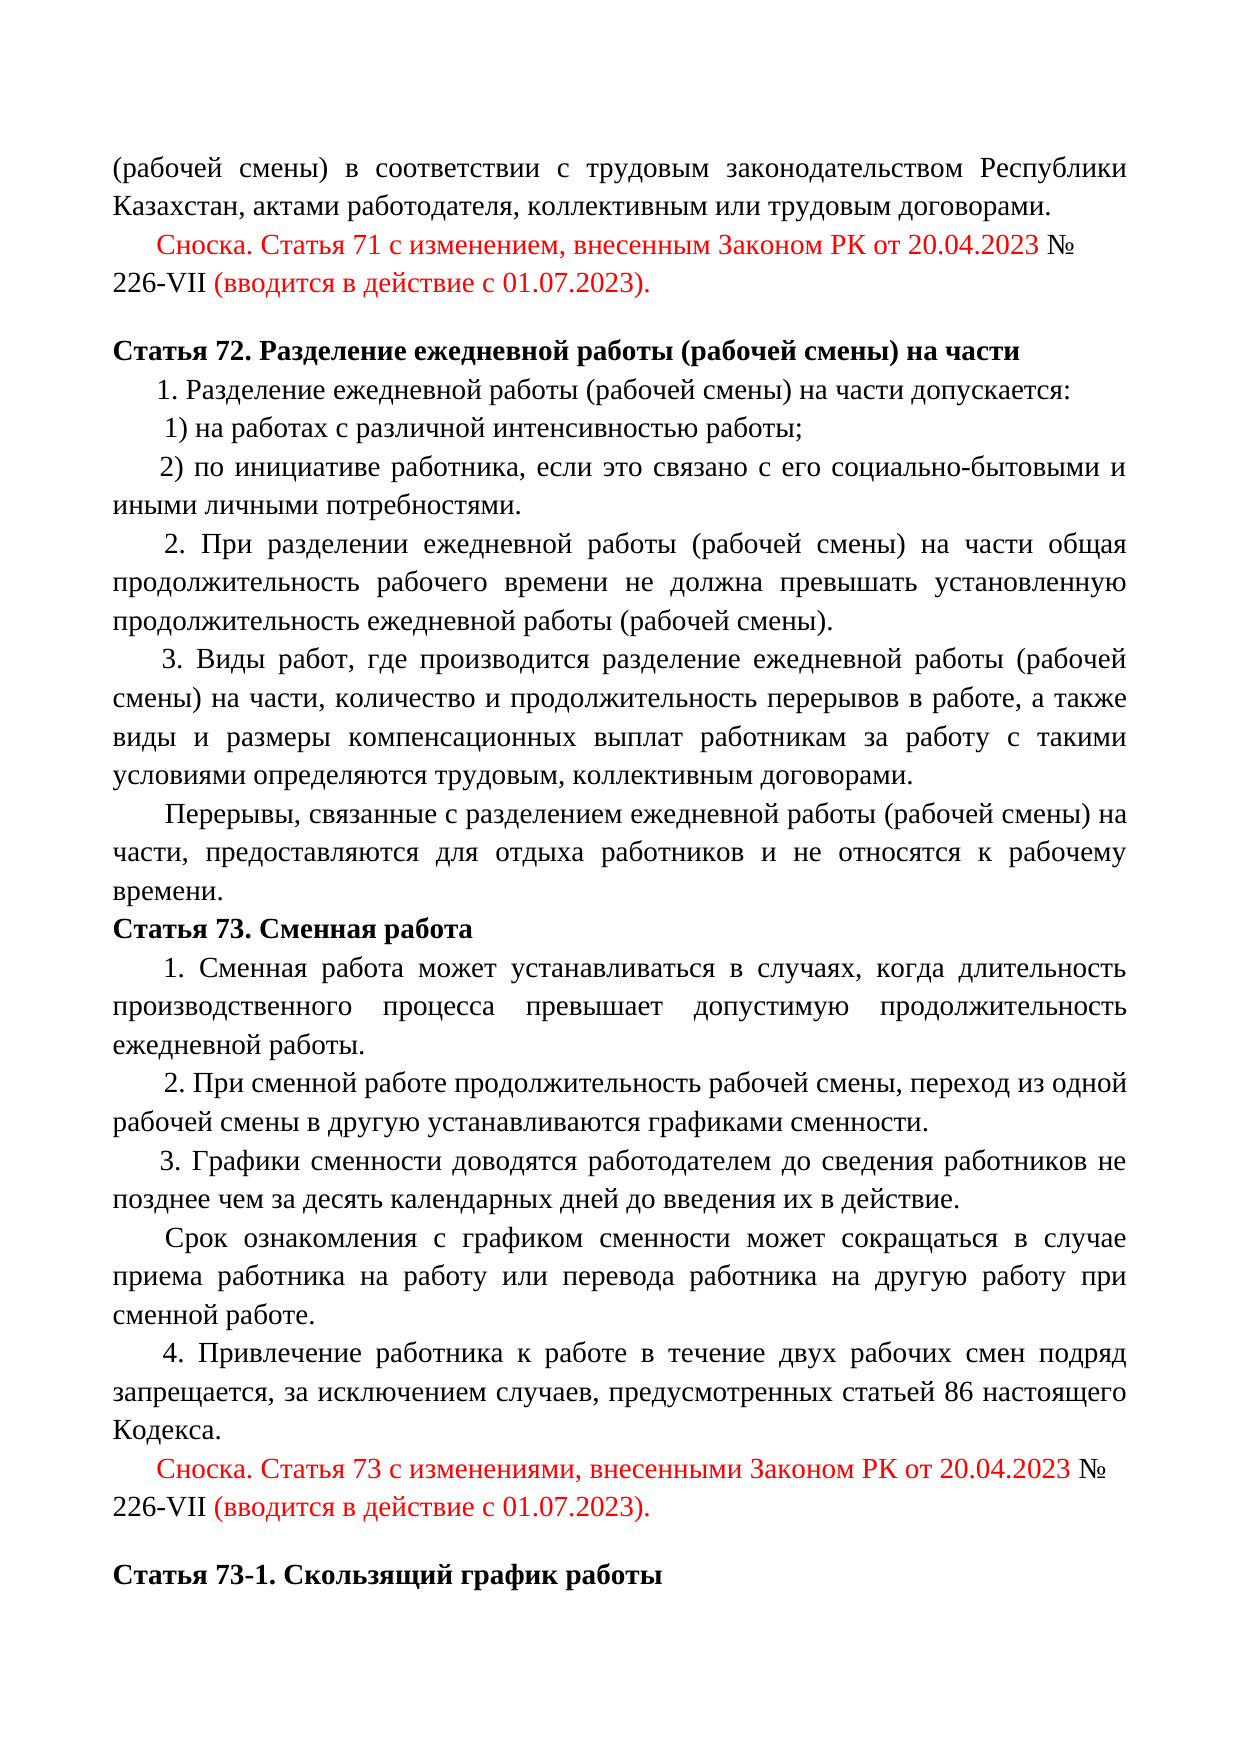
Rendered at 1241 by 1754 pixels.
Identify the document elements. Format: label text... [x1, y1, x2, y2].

text 2) по инициативе работника, если это связано с его социально-бытовыми и иными личными потребностями. [112, 449, 1128, 521]
text 4. Привлечение работника к работе в течение двух рабочих смен подряд запрещается, за исключением случаев, предусмотренных статьей 86 настоящего Кодекса. [112, 1335, 1128, 1446]
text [112, 150, 1128, 222]
text Перерывы, связанные с разделением ежедневной работы (рабочей смены) на части, предоставляются для отдыха работников и не относятся к рабочему времени. [112, 796, 1128, 906]
text 1. Разделение ежедневной работы (рабочей смены) на части допускается: [112, 372, 1128, 405]
text Срок ознакомления с графиком сменности может сокращаться в случае приема работника на работу или перевода работника на другую работу при сменной работе. [112, 1220, 1128, 1330]
text 2. При сменной работе продолжительность рабочей смены, переход из одной рабочей смены в другую устанавливаются графиками сменности. [112, 1066, 1128, 1138]
text 2. При разделении ежедневной работы (рабочей смены) на части общая продолжительность рабочего времени не должна превышать установленную продолжительность ежедневной работы (рабочей смены). [112, 526, 1128, 637]
text 1. Сменная работа может устанавливаться в случаях, когда длительность производственного процесса превышает допустимую продолжительность ежедневной работы. [112, 950, 1128, 1061]
text 1) на работах с различной интенсивностью работы; [112, 410, 1128, 444]
text Сноска. Статья 73 с изменениями, внесенными Законом РК от 20.04.2023 № 226-VII (вводится в действие с 01.07.2023). [112, 1451, 1128, 1553]
text 3. Виды работ, где производится разделение ежедневной работы (рабочей смены) на части, количество и продолжительность перерывов в работе, а также виды и размеры компенсационных выплат работникам за работу с такими условиями определяются трудовым, коллективным договорами. [112, 642, 1128, 791]
text Статья 73-1. Скользящий график работы [112, 1557, 1128, 1591]
text Статья 73. Сменная работа [112, 911, 1128, 945]
text Статья 72. Разделение ежедневной работы (рабочей смены) на части [112, 333, 1128, 367]
text 3. Графики сменности доводятся работодателем до сведения работников не позднее чем за десять календарных дней до введения их в действие. [112, 1143, 1128, 1215]
text Сноска. Статья 71 с изменением, внесенным Законом РК от 20.04.2023 № 226-VII (вводится в действие с 01.07.2023). [112, 227, 1128, 329]
